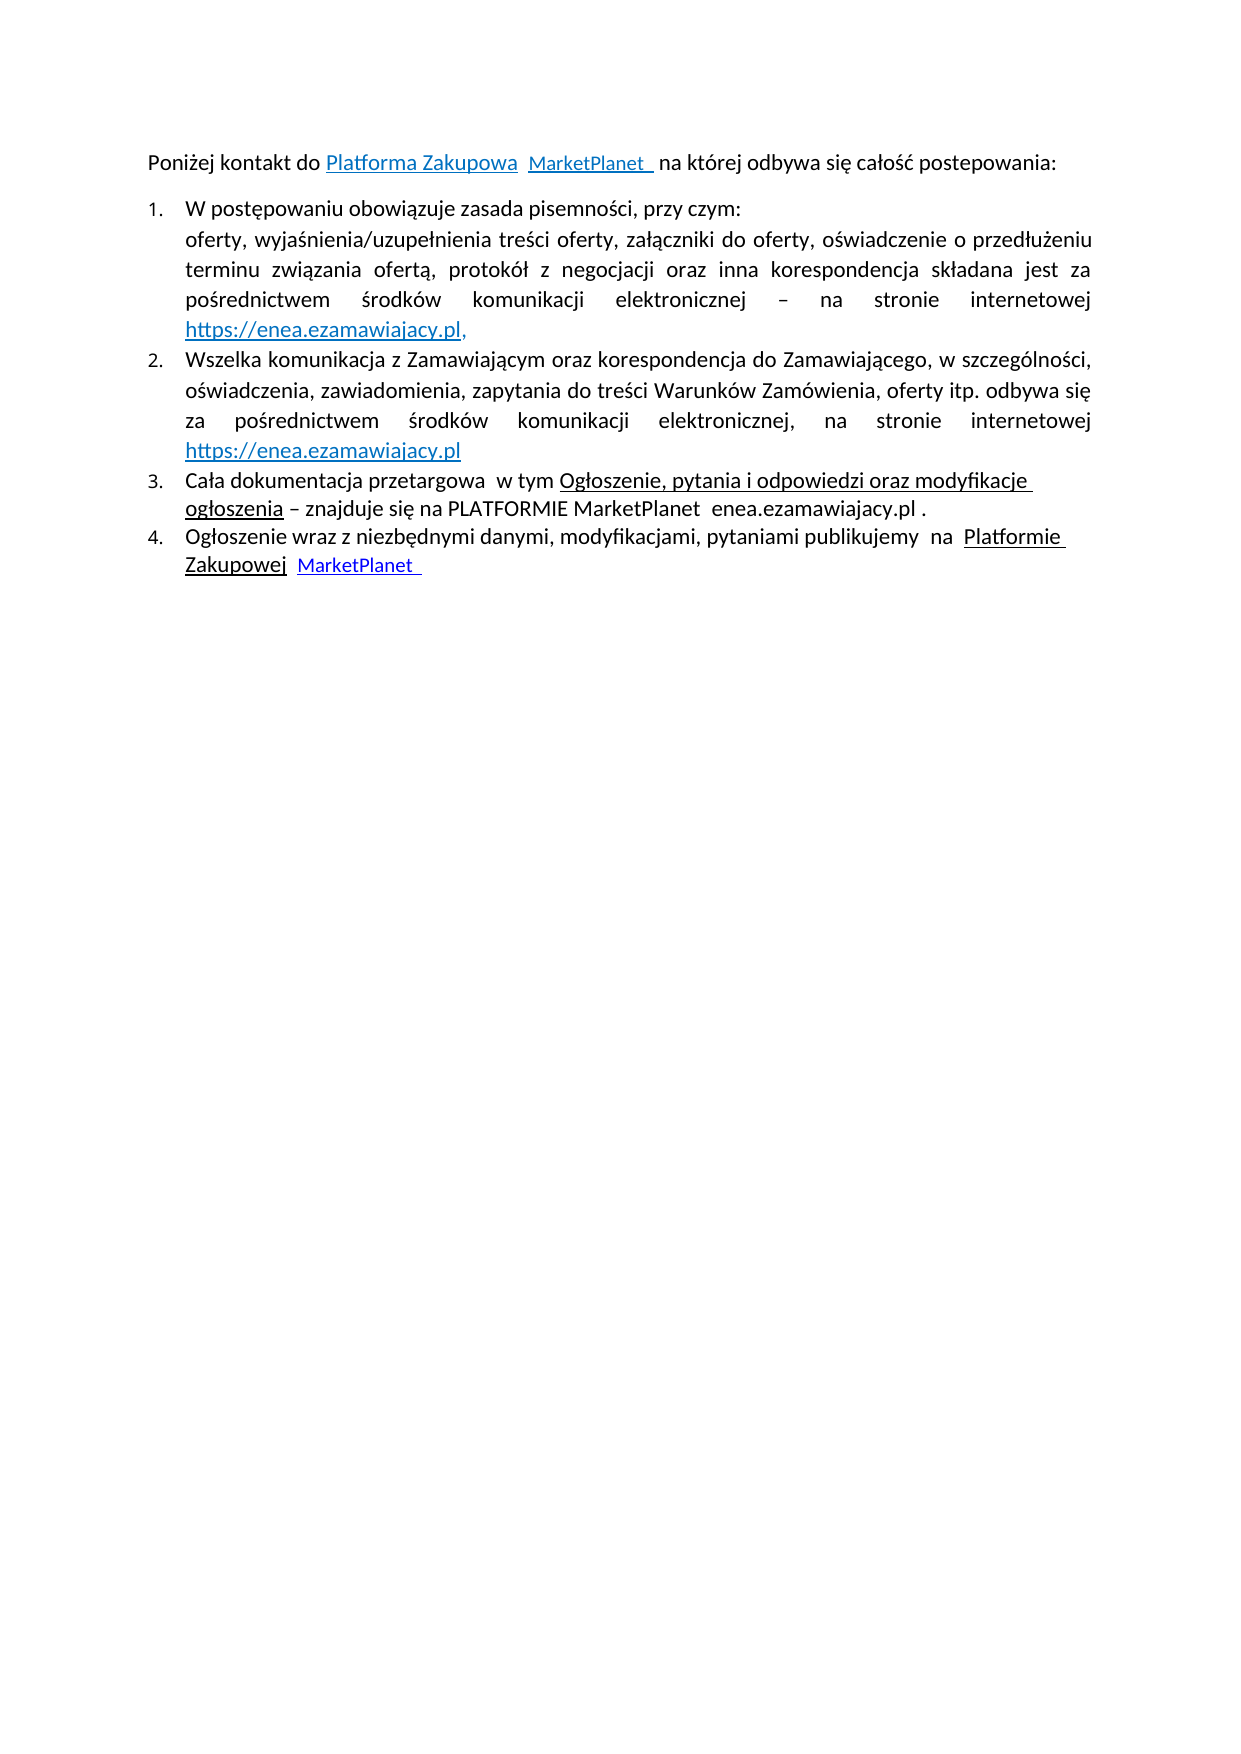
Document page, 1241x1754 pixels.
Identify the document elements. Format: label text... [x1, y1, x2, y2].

list Cała dokumentacja przetargowa w tym Ogłoszenie, pytania i odpowiedzi oraz modyfikacje ogłoszenia – znajduje się na PLATFORMIE MarketPlanet enea.ezamawiajacy.pl . [148, 466, 1093, 522]
list Ogłoszenie wraz z niezbędnymi danymi, modyfikacjami, pytaniami publikujemy na Platformie Zakupowej MarketPlanet [148, 522, 1093, 578]
text Poniżej kontakt do Platforma Zakupowa MarketPlanet na której odbywa się całość postepowania: [148, 148, 1093, 176]
list Wszelka komunikacja z Zamawiającym oraz korespondencja do Zamawiającego, w szczególności, oświadczenia, zawiadomienia, zapytania do treści Warunków Zamówienia, oferty itp. odbywa się za pośrednictwem środków komunikacji elektronicznej, na stronie internetowej https://enea.ezamawiajacy.pl [148, 346, 1093, 464]
list W postępowaniu obowiązuje zasada pisemności, przy czym: [148, 194, 1093, 222]
list oferty, wyjaśnienia/uzupełnienia treści oferty, załączniki do oferty, oświadczenie o przedłużeniu terminu związania ofertą, protokół z negocjacji oraz inna korespondencja składana jest za pośrednictwem środków komunikacji elektronicznej – na stronie internetowej https://enea.ezamawiajacy.pl, [185, 225, 1093, 343]
